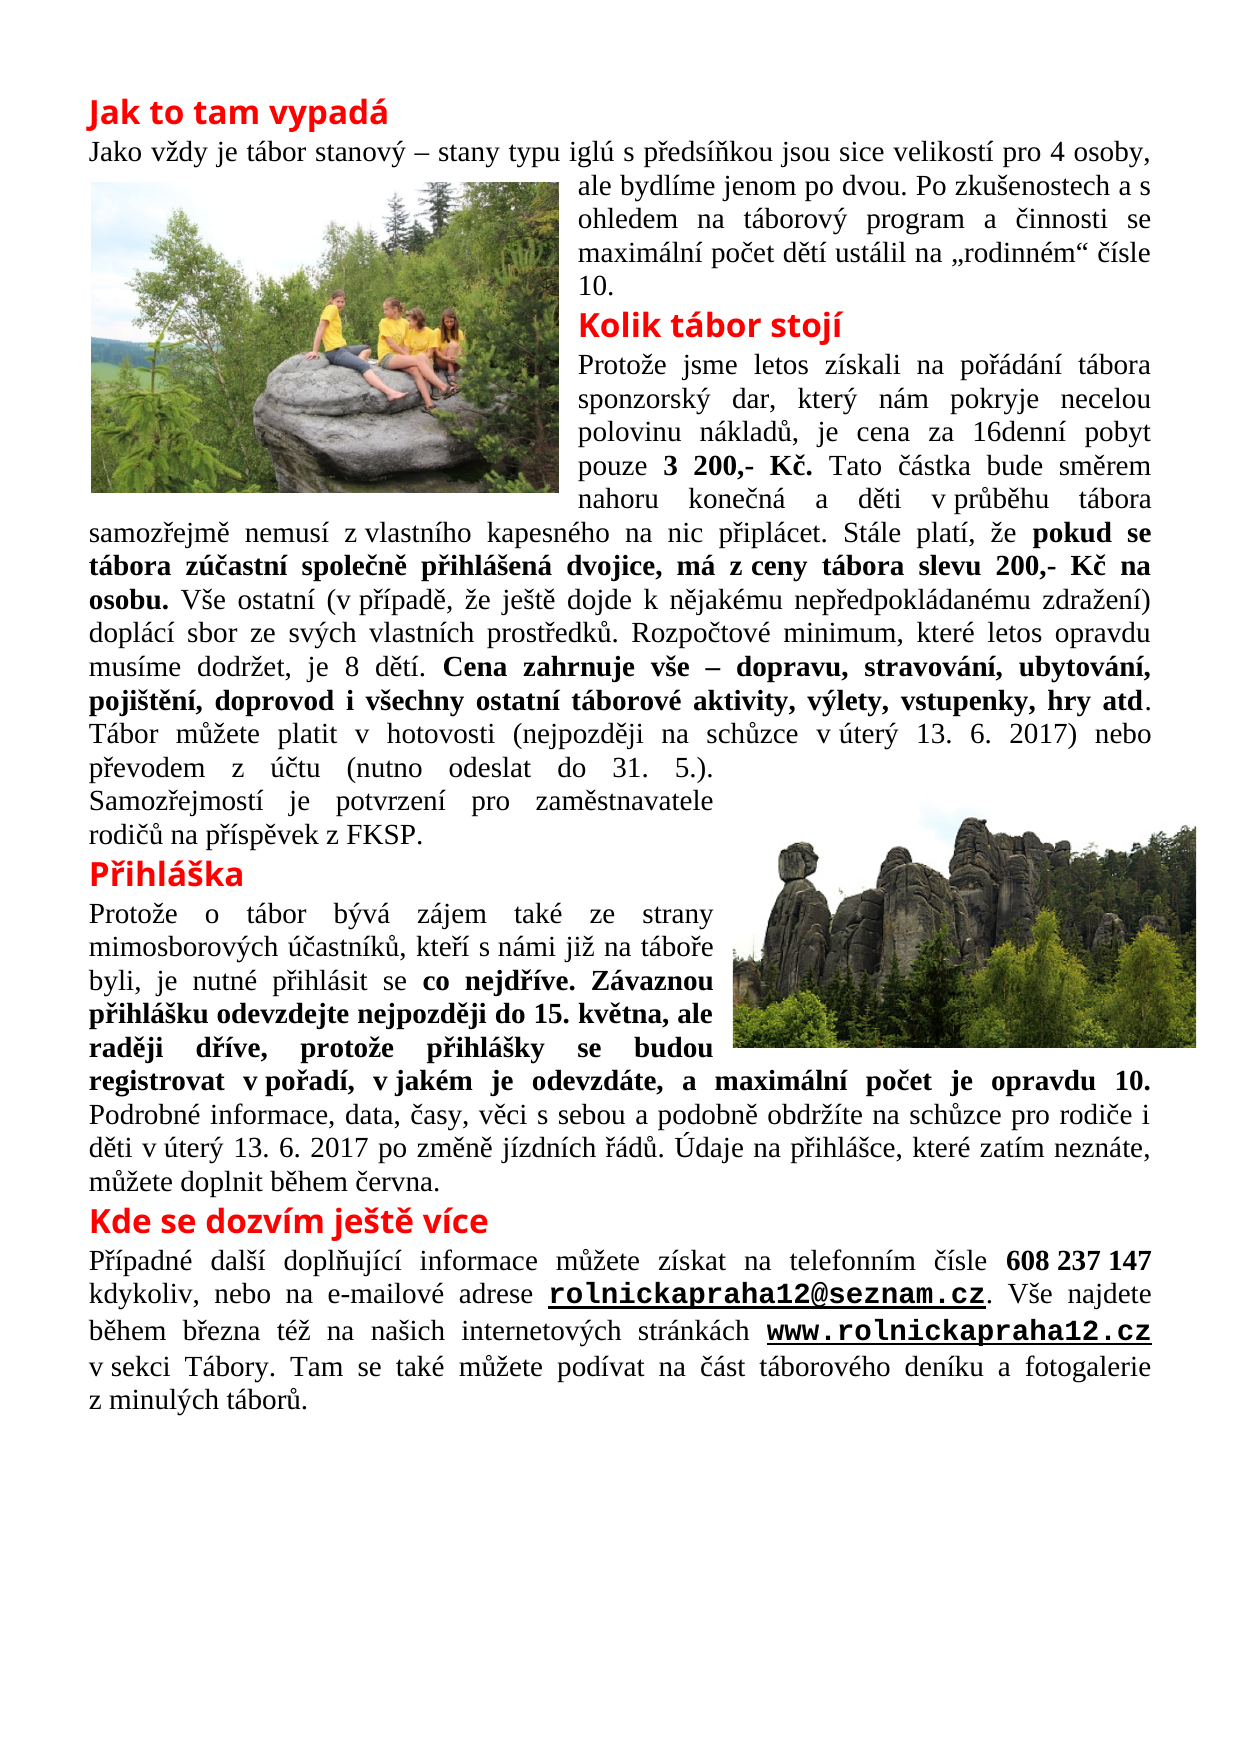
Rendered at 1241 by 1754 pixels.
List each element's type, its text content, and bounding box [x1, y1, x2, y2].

picture [732, 776, 1197, 1048]
text Jako vždy je tábor stanový – stany typu iglú s předsíňkou jsou sice velikostí pro 4 osoby, ale bydlíme jenom po dvou. Po zkušenostech a s ohledem na táborový program a činnosti se maximální počet dětí ustálil na „rodinném“ čísle 10. [89, 134, 1152, 302]
picture [91, 182, 559, 493]
text Protože o tábor bývá zájem také ze strany mimosborových účastníků, kteří s námi již na táboře byli, je nutné přihlásit se co nejdříve. Závaznou přihlášku odevzdejte nejpozději do 15. května, ale raději dříve, protože přihlášky se budou registrovat v pořadí, v jakém je odevzdáte, a maximální počet je opravdu 10. Podrobné informace, data, časy, věci s sebou a podobně obdržíte na schůzce pro rodiče i děti v úterý 13. 6. 2017 po změně jízdních řádů. Údaje na přihlášce, které zatím neznáte, můžete doplnit během června. [89, 896, 1152, 1198]
text Kolik tábor stojí [559, 302, 1152, 347]
text Jak to tam vypadá [89, 89, 1152, 134]
text Kde se dozvím ještě více [89, 1198, 1152, 1243]
text Přihláška [89, 850, 732, 896]
text Případné další doplňující informace můžete získat na telefonním čísle 608 237 147 kdykoliv, nebo na e-mailové adrese rolnickapraha12@seznam.cz. Vše najdete během března též na našich internetových stránkách www.rolnickapraha12.cz v sekci Tábory. Tam se také můžete podívat na část táborového deníku a fotogalerie z minulých táborů. [89, 1243, 1152, 1416]
text Protože jsme letos získali na pořádání tábora sponzorský dar, který nám pokryje necelou polovinu nákladů, je cena za 16denní pobyt pouze 3 200,- Kč. Tato částka bude směrem nahoru konečná a děti v průběhu tábora samozřejmě nemusí z vlastního kapesného na nic připlácet. Stále platí, že pokud se tábora zúčastní společně přihlášená dvojice, má z ceny tábora slevu 200,- Kč na osobu. Vše ostatní (v případě, že ještě dojde k nějakému nepředpokládanému zdražení) doplácí sbor ze svých vlastních prostředků. Rozpočtové minimum, které letos opravdu musíme dodržet, je 8 dětí. Cena zahrnuje vše – dopravu, stravování, ubytování, pojištění, doprovod i všechny ostatní táborové aktivity, výlety, vstupenky, hry atd. Tábor můžete platit v hotovosti (nejpozději na schůzce v úterý 13. 6. 2017) nebo převodem z účtu (nutno odeslat do 31. 5.). Samozřejmostí je potvrzení pro zaměstnavatele rodičů na příspěvek z FKSP. [89, 347, 1152, 850]
